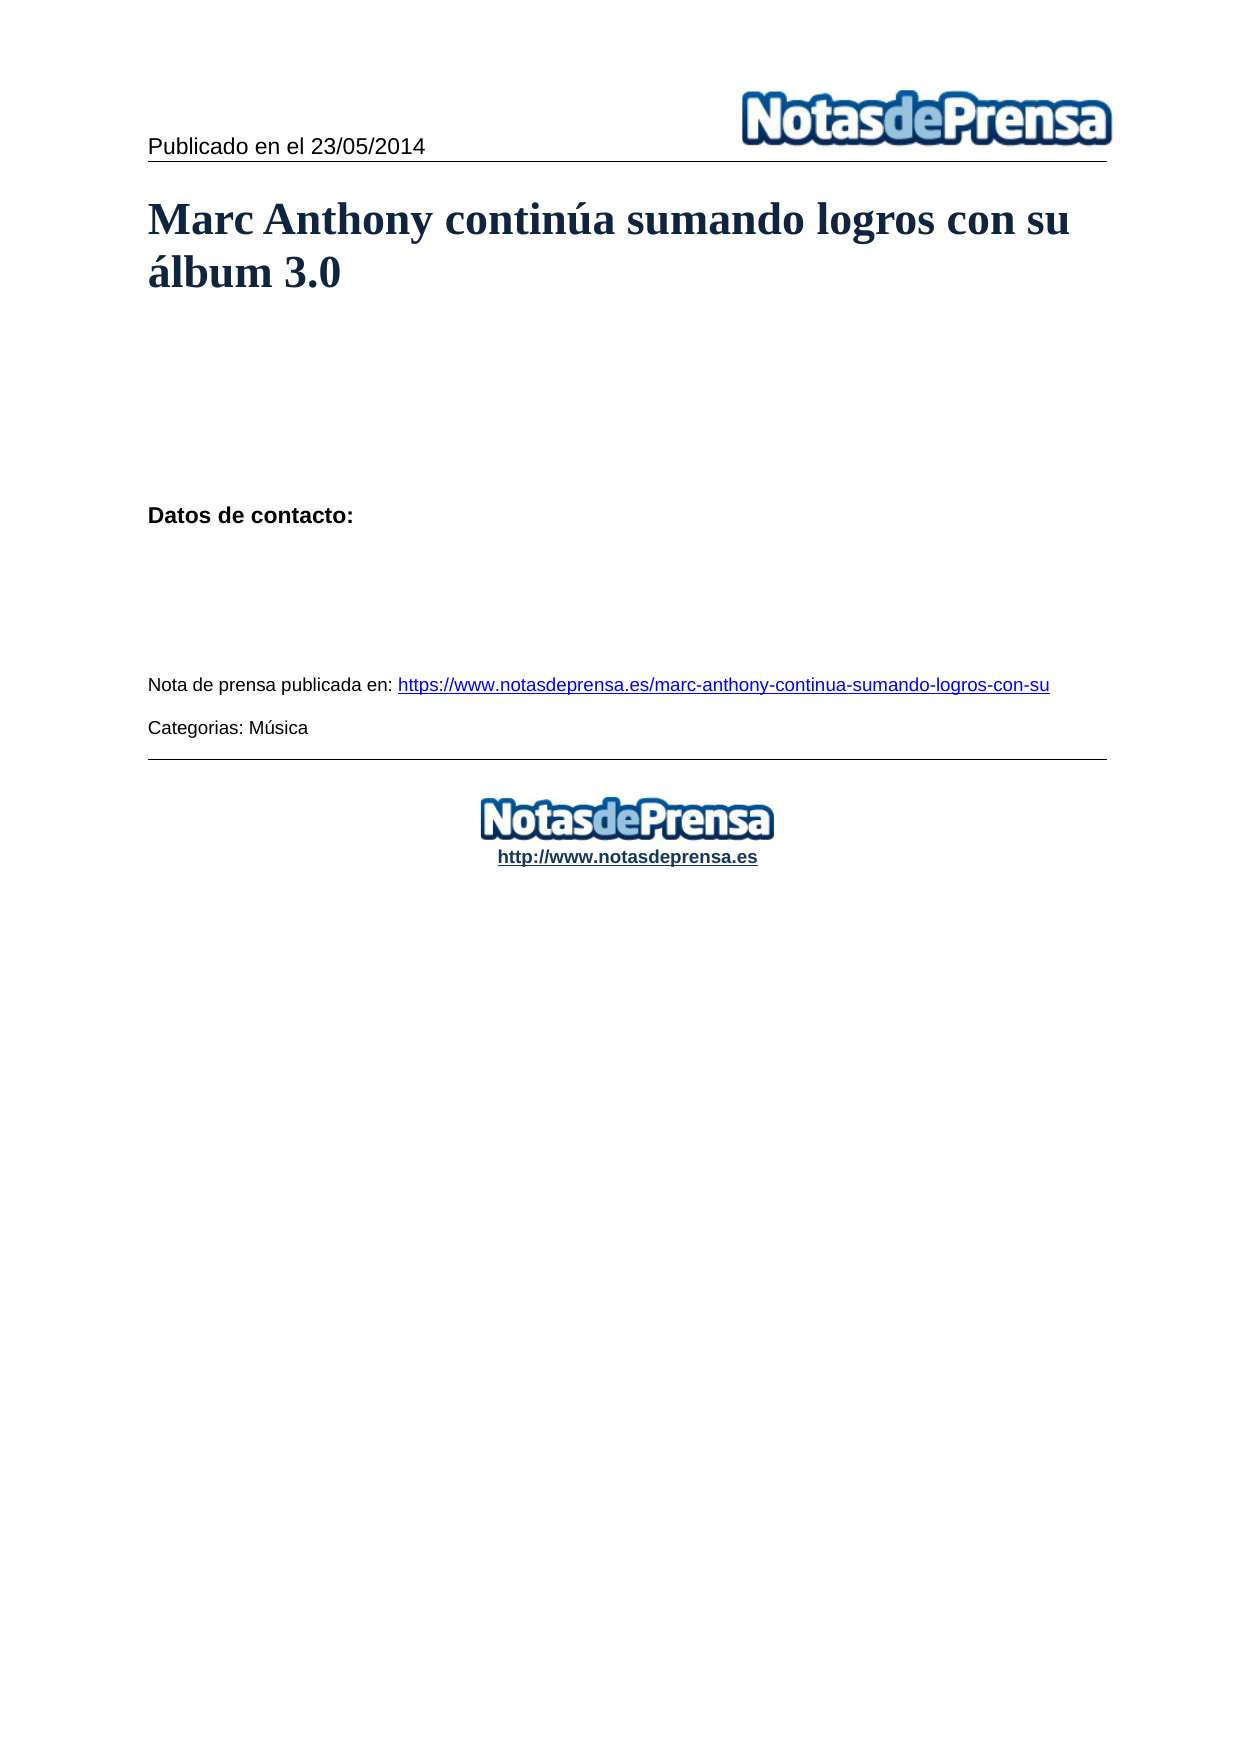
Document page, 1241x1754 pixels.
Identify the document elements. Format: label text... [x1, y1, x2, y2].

picture [742, 90, 1113, 148]
text Nota de prensa publicada en: https://www.notasdeprensa.es/marc-anthony-continua-sumando-logros-con-su [148, 674, 1107, 696]
subtitle Marc Anthony continúa sumando logros con su álbum 3.0 [148, 192, 1107, 297]
text Datos de contacto: [148, 502, 1107, 529]
text Categorias: Música [148, 717, 1107, 738]
text http://www.notasdeprensa.es [148, 846, 1107, 868]
text Publicado en el 23/05/2014 [148, 133, 1107, 161]
picture [480, 796, 775, 842]
